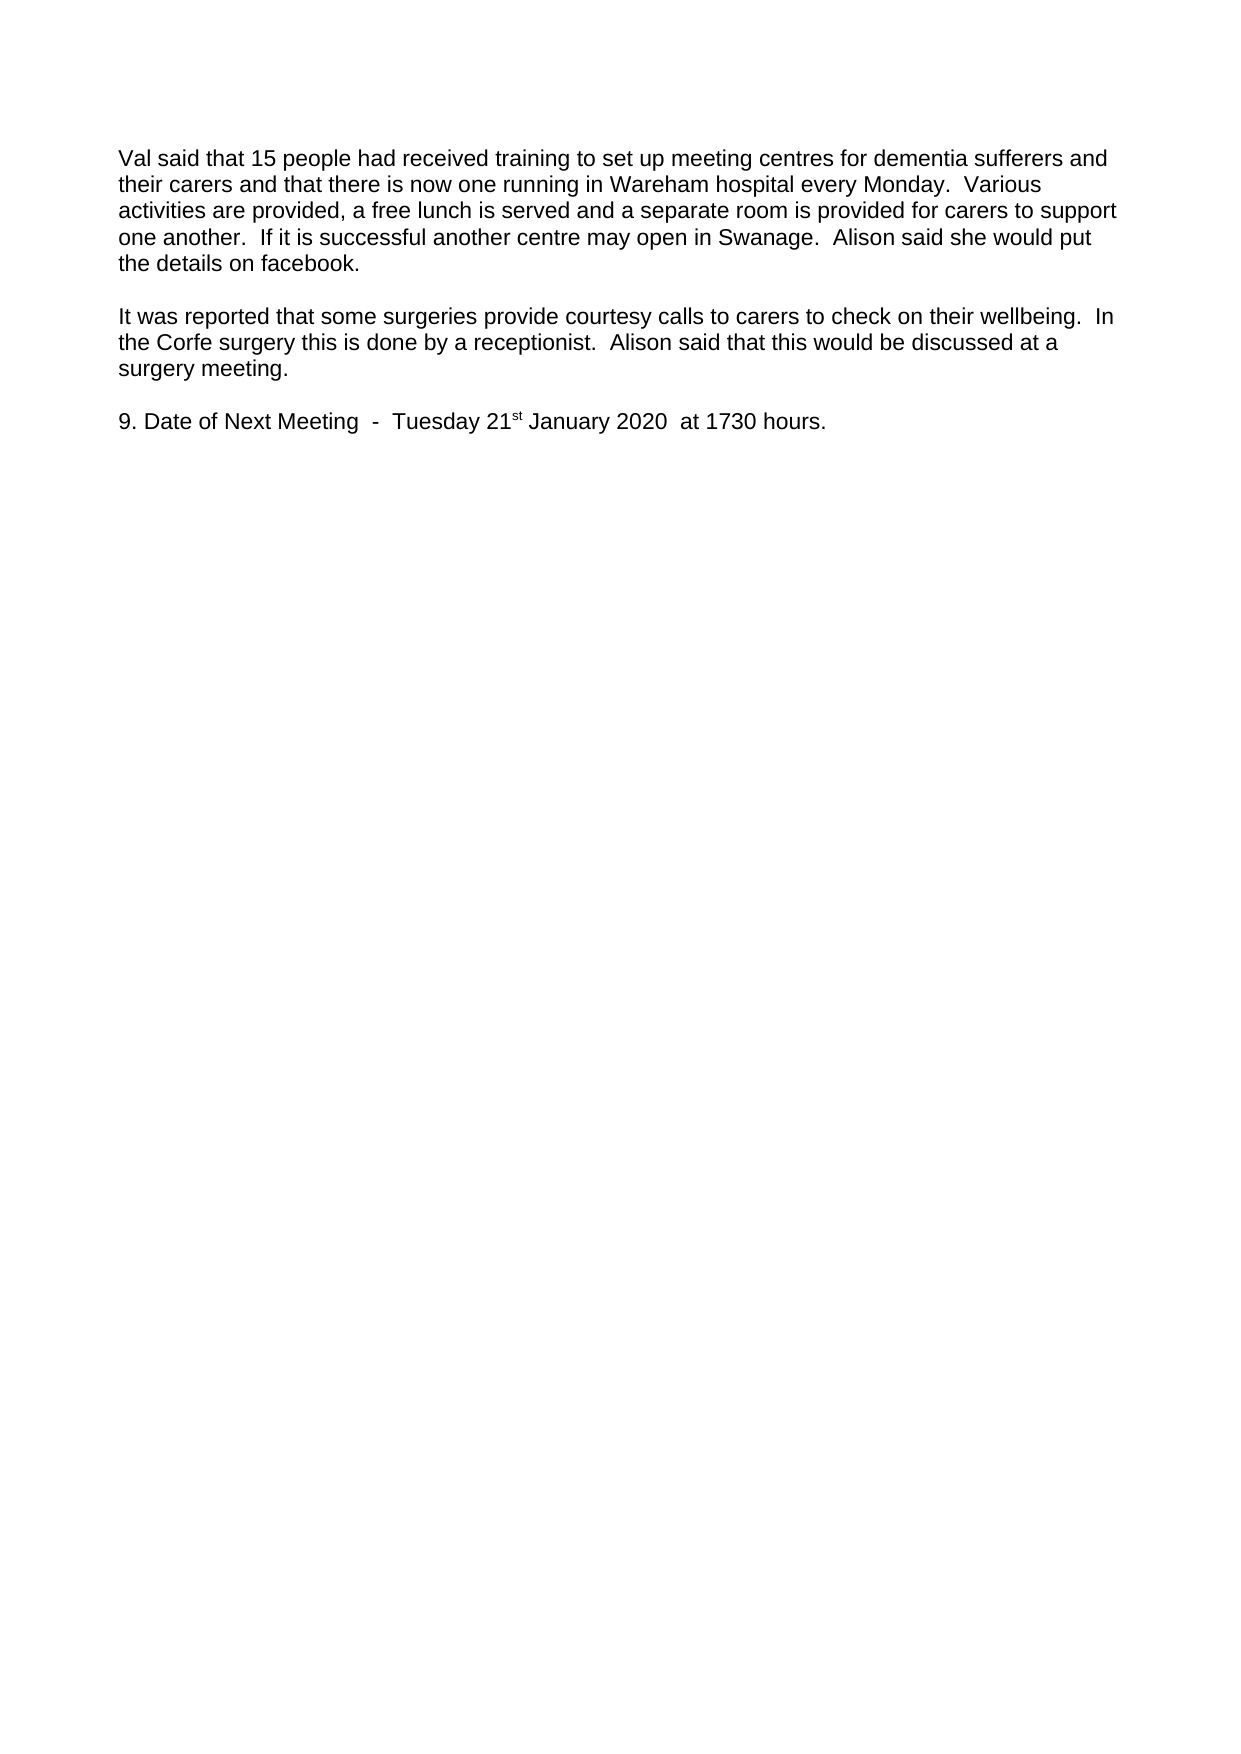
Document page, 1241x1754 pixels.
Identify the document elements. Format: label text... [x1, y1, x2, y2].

text 9. Date of Next Meeting - Tuesday 21st January 2020 at 1730 hours. [118, 408, 1122, 434]
text Val said that 15 people had received training to set up meeting centres for dementia sufferers and their carers and that there is now one running in Wareham hospital every Monday. Various activities are provided, a free lunch is served and a separate room is provided for carers to support one another. If it is successful another centre may open in Swanage. Alison said she would put the details on facebook. [118, 144, 1122, 276]
text It was reported that some surgeries provide courtesy calls to carers to check on their wellbeing. In the Corfe surgery this is done by a receptionist. Alison said that this would be discussed at a surgery meeting. [118, 303, 1122, 382]
